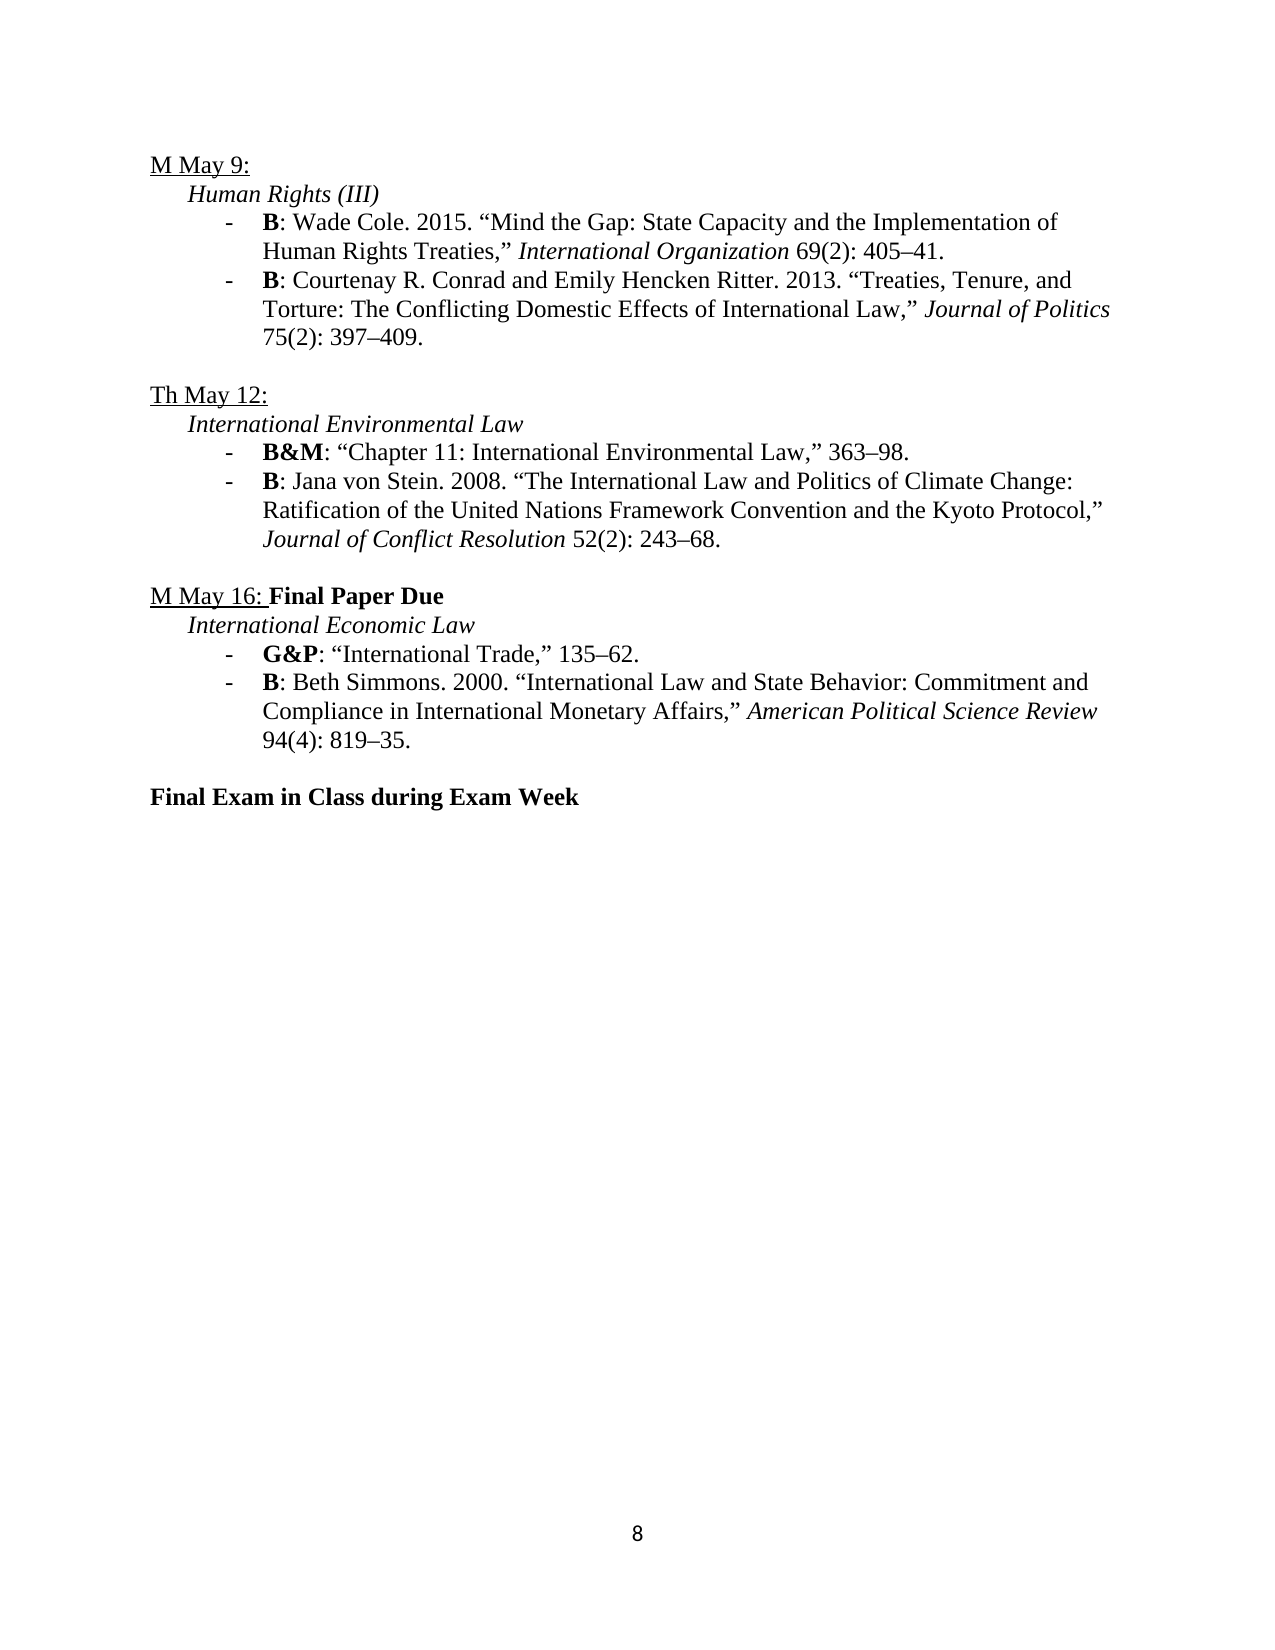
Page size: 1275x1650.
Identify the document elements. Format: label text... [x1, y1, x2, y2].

list B: Wade Cole. 2015. “Mind the Gap: State Capacity and the Implementation of Human Rights Treaties,” International Organization 69(2): 405–41. [225, 207, 1125, 265]
list B: Beth Simmons. 2000. “International Law and State Behavior: Commitment and Compliance in International Monetary Affairs,” American Political Science Review 94(4): 819–35. [225, 667, 1125, 754]
list B: Jana von Stein. 2008. “The International Law and Politics of Climate Change: Ratification of the United Nations Framework Convention and the Kyoto Protocol,” Journal of Conflict Resolution 52(2): 243–68. [225, 466, 1125, 552]
text International Economic Law [187, 610, 1125, 639]
list B&M: “Chapter 11: International Environmental Law,” 363–98. [225, 437, 1125, 466]
text M May 9: [150, 150, 1125, 179]
list B: Courtenay R. Conrad and Emily Hencken Ritter. 2013. “Treaties, Tenure, and Torture: The Conflicting Domestic Effects of International Law,” Journal of Politics 75(2): 397–409. [225, 265, 1125, 351]
text Th May 12: [150, 380, 1125, 409]
text International Environmental Law [187, 409, 1125, 437]
list Human Rights (III) [187, 179, 1125, 207]
text M May 16: Final Paper Due [150, 581, 1125, 610]
text Final Exam in Class during Exam Week [150, 782, 1125, 811]
list G&P: “International Trade,” 135–62. [225, 639, 1125, 667]
